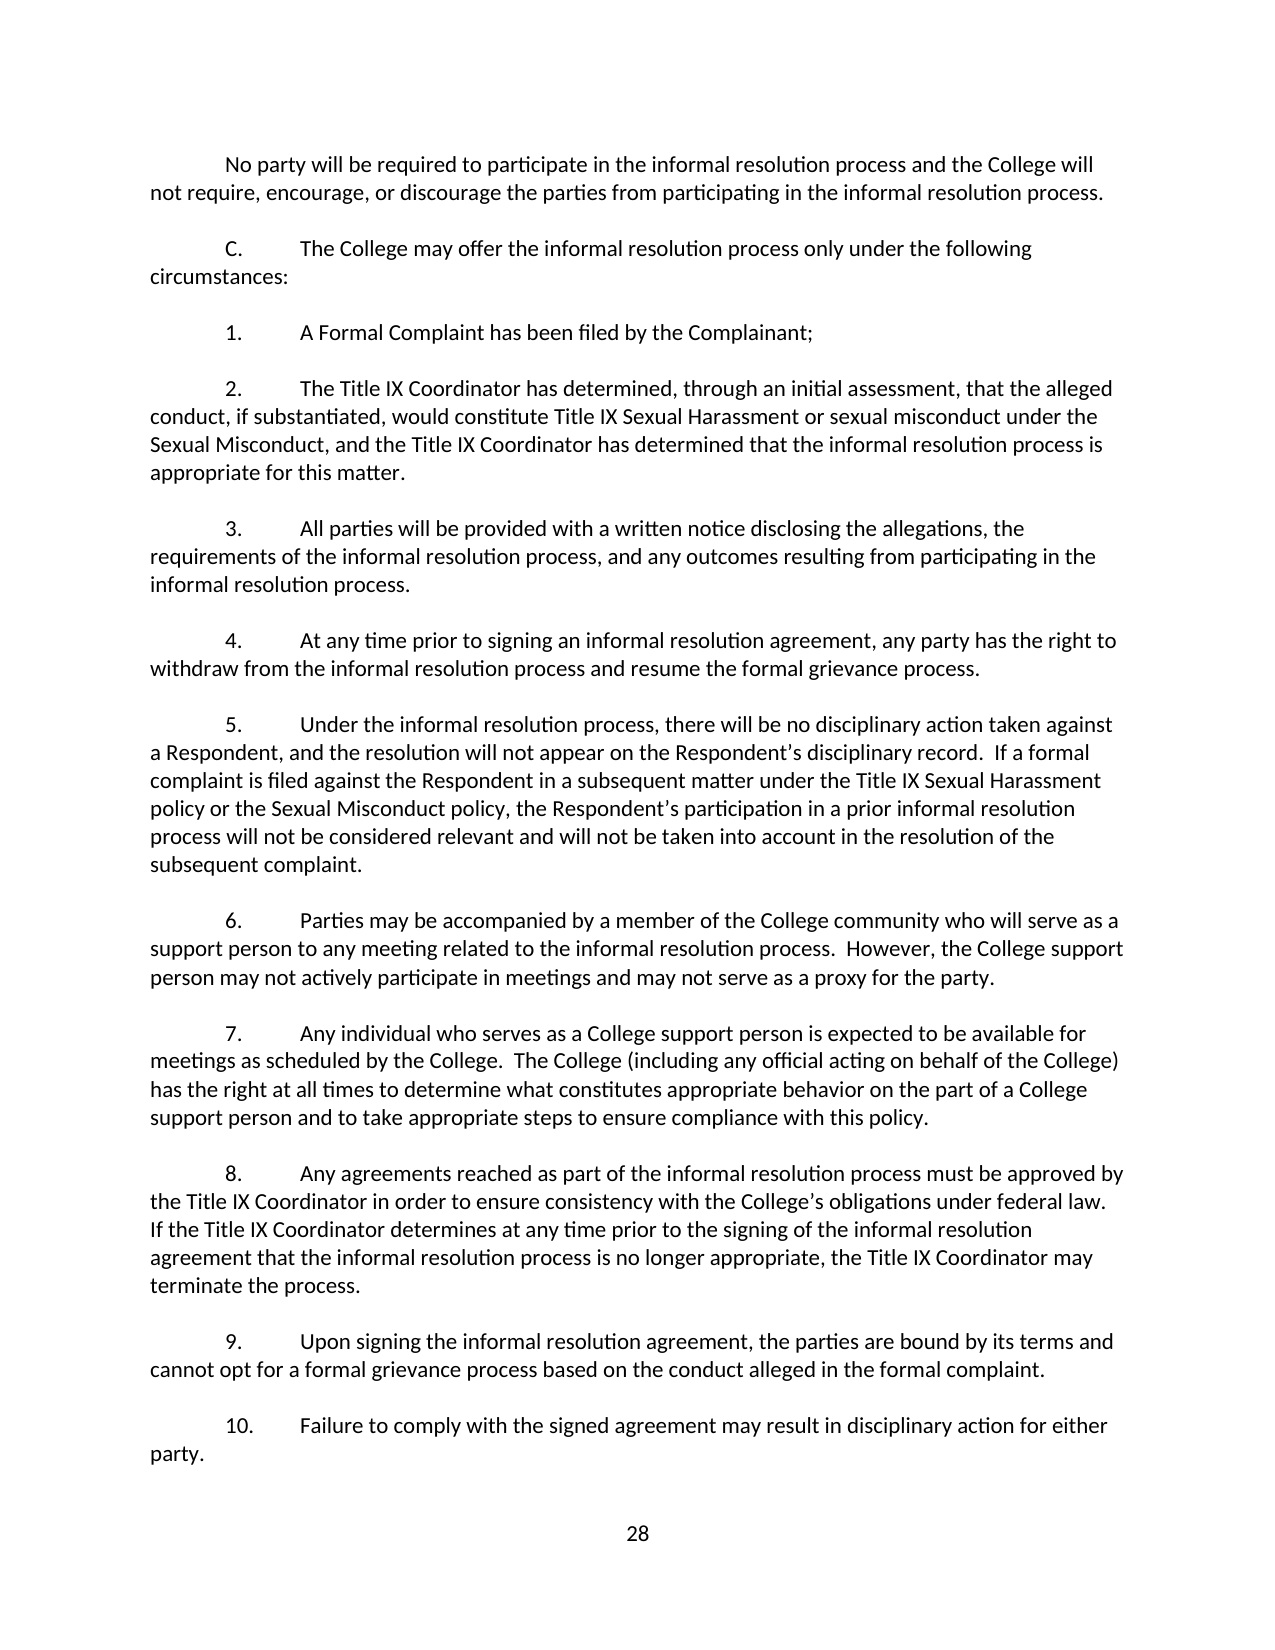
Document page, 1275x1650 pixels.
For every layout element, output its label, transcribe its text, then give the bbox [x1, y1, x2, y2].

text 10. Failure to comply with the signed agreement may result in disciplinary action for either party. [150, 1411, 1125, 1467]
text 1. A Formal Complaint has been filed by the Complainant; [150, 318, 1125, 346]
text 3. All parties will be provided with a written notice disclosing the allegations, the requirements of the informal resolution process, and any outcomes resulting from participating in the informal resolution process. [150, 514, 1125, 598]
text 2. The Title IX Coordinator has determined, through an initial assessment, that the alleged conduct, if substantiated, would constitute Title IX Sexual Harassment or sexual misconduct under the Sexual Misconduct, and the Title IX Coordinator has determined that the informal resolution process is appropriate for this matter. [150, 374, 1125, 486]
text 6. Parties may be accompanied by a member of the College community who will serve as a support person to any meeting related to the informal resolution process. However, the College support person may not actively participate in meetings and may not serve as a proxy for the party. [150, 907, 1125, 991]
text 8. Any agreements reached as part of the informal resolution process must be approved by the Title IX Coordinator in order to ensure consistency with the College’s obligations under federal law. If the Title IX Coordinator determines at any time prior to the signing of the informal resolution agreement that the informal resolution process is no longer appropriate, the Title IX Coordinator may terminate the process. [150, 1159, 1125, 1299]
text 9. Upon signing the informal resolution agreement, the parties are bound by its terms and cannot opt for a formal grievance process based on the conduct alleged in the formal complaint. [150, 1327, 1125, 1383]
text 7. Any individual who serves as a College support person is expected to be available for meetings as scheduled by the College. The College (including any official acting on behalf of the College) has the right at all times to determine what constitutes appropriate behavior on the part of a College support person and to take appropriate steps to ensure compliance with this policy. [150, 1019, 1125, 1131]
text 4. At any time prior to signing an informal resolution agreement, any party has the right to withdraw from the informal resolution process and resume the formal grievance process. [150, 626, 1125, 682]
text C. The College may offer the informal resolution process only under the following circumstances: [150, 234, 1125, 290]
text No party will be required to participate in the informal resolution process and the College will not require, encourage, or discourage the parties from participating in the informal resolution process. [150, 150, 1125, 206]
text 5. Under the informal resolution process, there will be no disciplinary action taken against a Respondent, and the resolution will not appear on the Respondent’s disciplinary record. If a formal complaint is filed against the Respondent in a subsequent matter under the Title IX Sexual Harassment policy or the Sexual Misconduct policy, the Respondent’s participation in a prior informal resolution process will not be considered relevant and will not be taken into account in the resolution of the subsequent complaint. [150, 710, 1125, 878]
